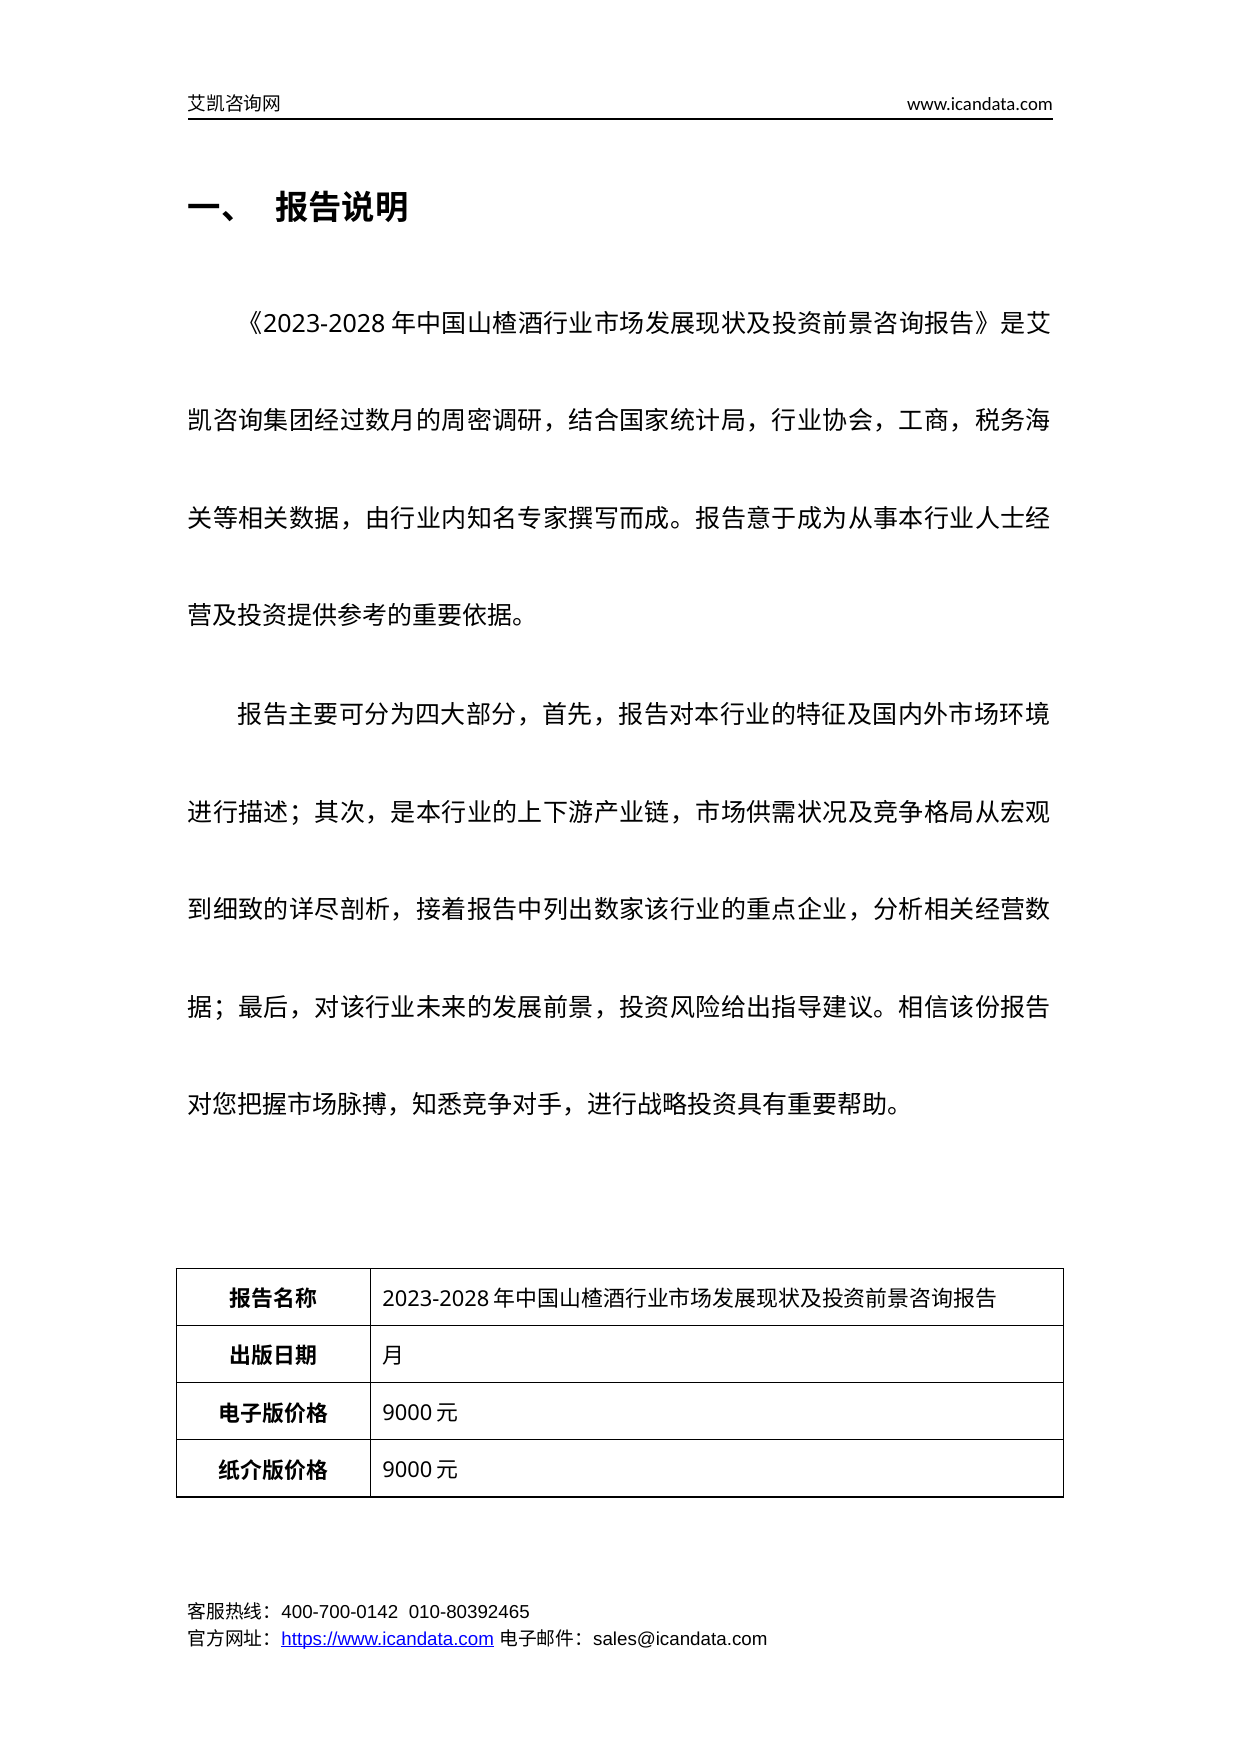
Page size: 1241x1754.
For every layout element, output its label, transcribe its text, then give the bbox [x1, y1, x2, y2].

table_cell 9000元 [371, 1440, 1063, 1496]
table_header 2023-2028年中国山楂酒行业市场发展现状及投资前景咨询报告 [371, 1269, 1063, 1325]
text 《2023-2028年中国山楂酒行业市场发展现状及投资前景咨询报告》是艾凯咨询集团经过数月的周密调研，结合国家统计局，行业协会，工商，税务海关等相关数据，由行业内知名专家撰写而成。报告意于成为从事本行业人士经营及投资提供参考的重要依据。 [187, 289, 1053, 646]
table_cell 电子版价格 [177, 1383, 370, 1439]
text 报告主要可分为四大部分，首先，报告对本行业的特征及国内外市场环境进行描述；其次，是本行业的上下游产业链，市场供需状况及竞争格局从宏观到细致的详尽剖析，接着报告中列出数家该行业的重点企业，分析相关经营数据；最后，对该行业未来的发展前景，投资风险给出指导建议。相信该份报告对您把握市场脉搏，知悉竞争对手，进行战略投资具有重要帮助。 [187, 681, 1053, 1136]
subtitle 报告说明 [187, 172, 1053, 237]
table_cell 月 [371, 1326, 1063, 1382]
table_header 报告名称 [177, 1269, 370, 1325]
table_cell 出版日期 [177, 1326, 370, 1382]
table_cell 9000元 [371, 1383, 1063, 1439]
table_cell 纸介版价格 [177, 1440, 370, 1496]
